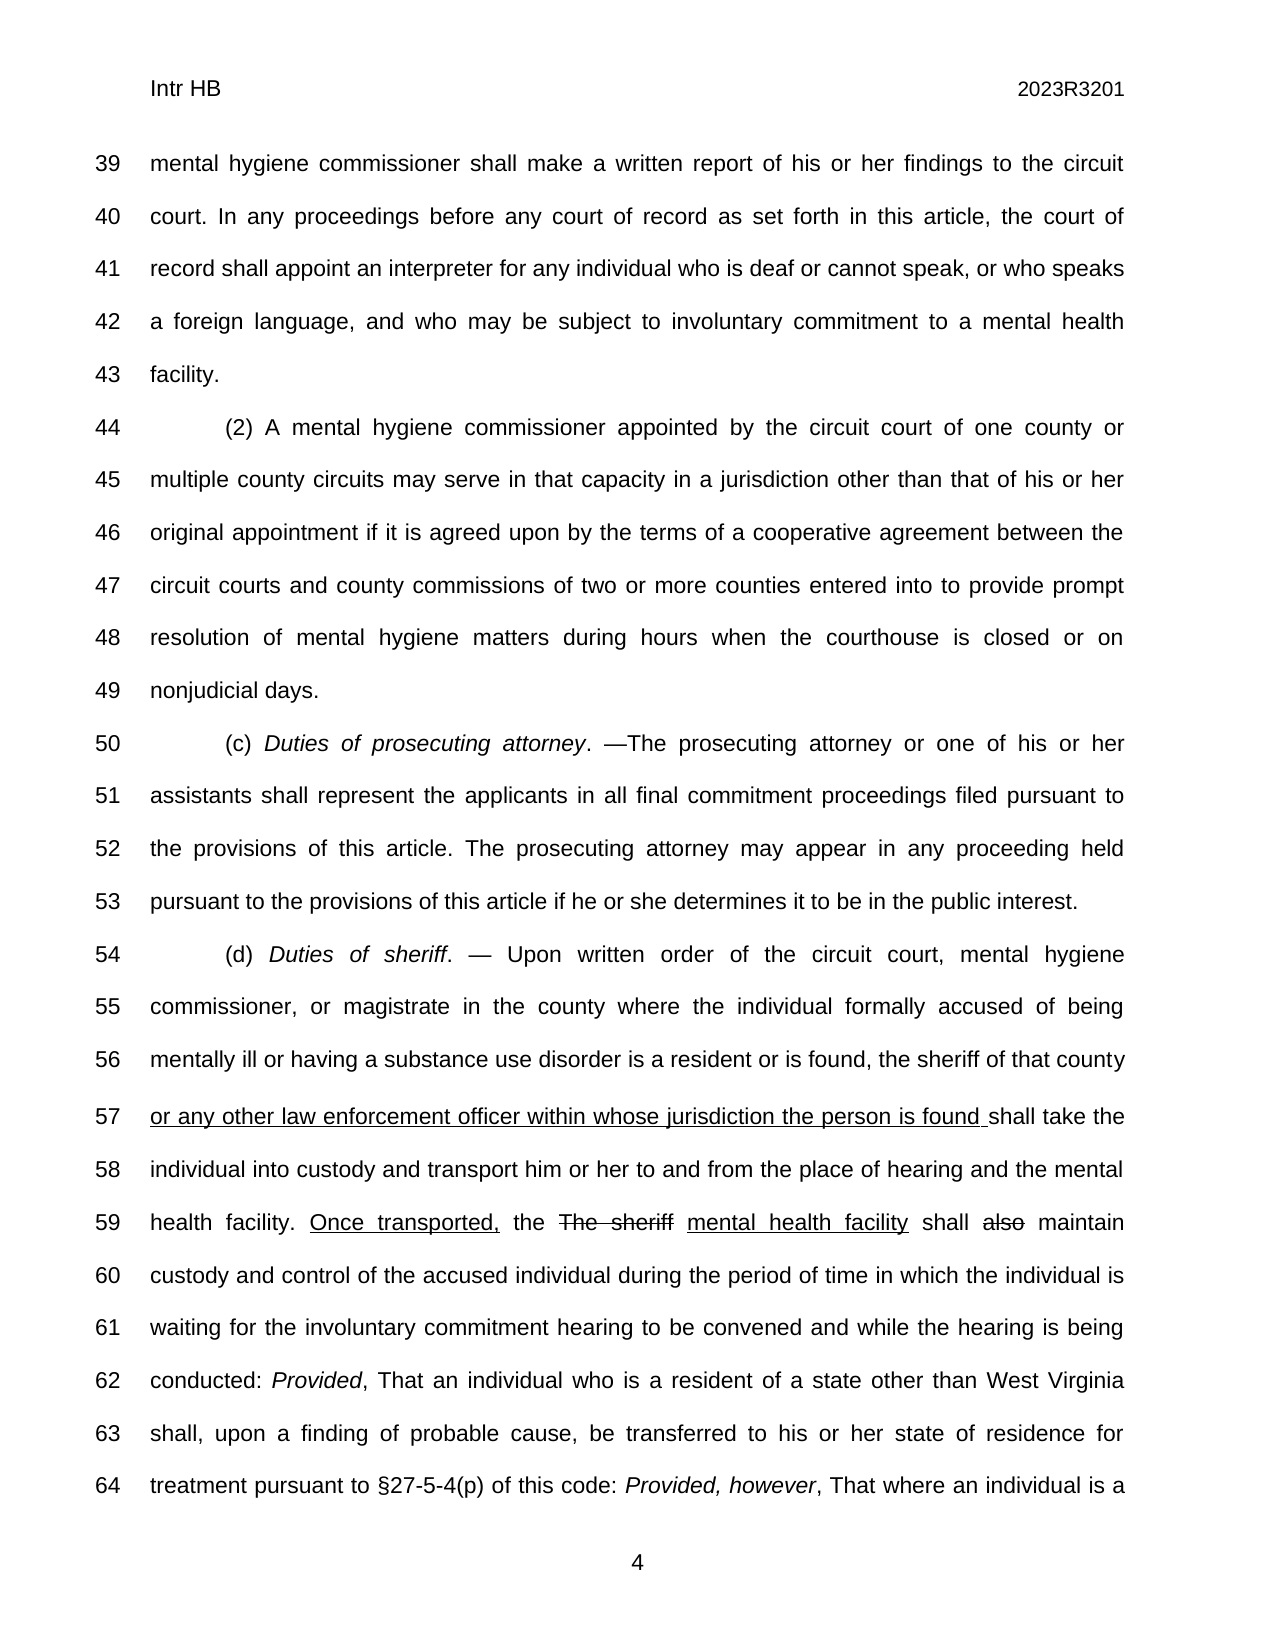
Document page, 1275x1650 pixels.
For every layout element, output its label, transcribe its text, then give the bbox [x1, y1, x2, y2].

text (c) Duties of prosecuting attorney. —The prosecuting attorney or one of his or her assistants shall represent the applicants in all final commitment proceedings filed pursuant to the provisions of this article. The prosecuting attorney may appear in any proceeding held pursuant to the provisions of this article if he or she determines it to be in the public interest. [150, 730, 1125, 914]
text (2) A mental hygiene commissioner appointed by the circuit court of one county or multiple county circuits may serve in that capacity in a jurisdiction other than that of his or her original appointment if it is agreed upon by the terms of a cooperative agreement between the circuit courts and county commissions of two or more counties entered into to provide prompt resolution of mental hygiene matters during hours when the courthouse is closed or on nonjudicial days. [150, 413, 1125, 703]
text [150, 941, 1125, 1499]
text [150, 150, 1125, 387]
